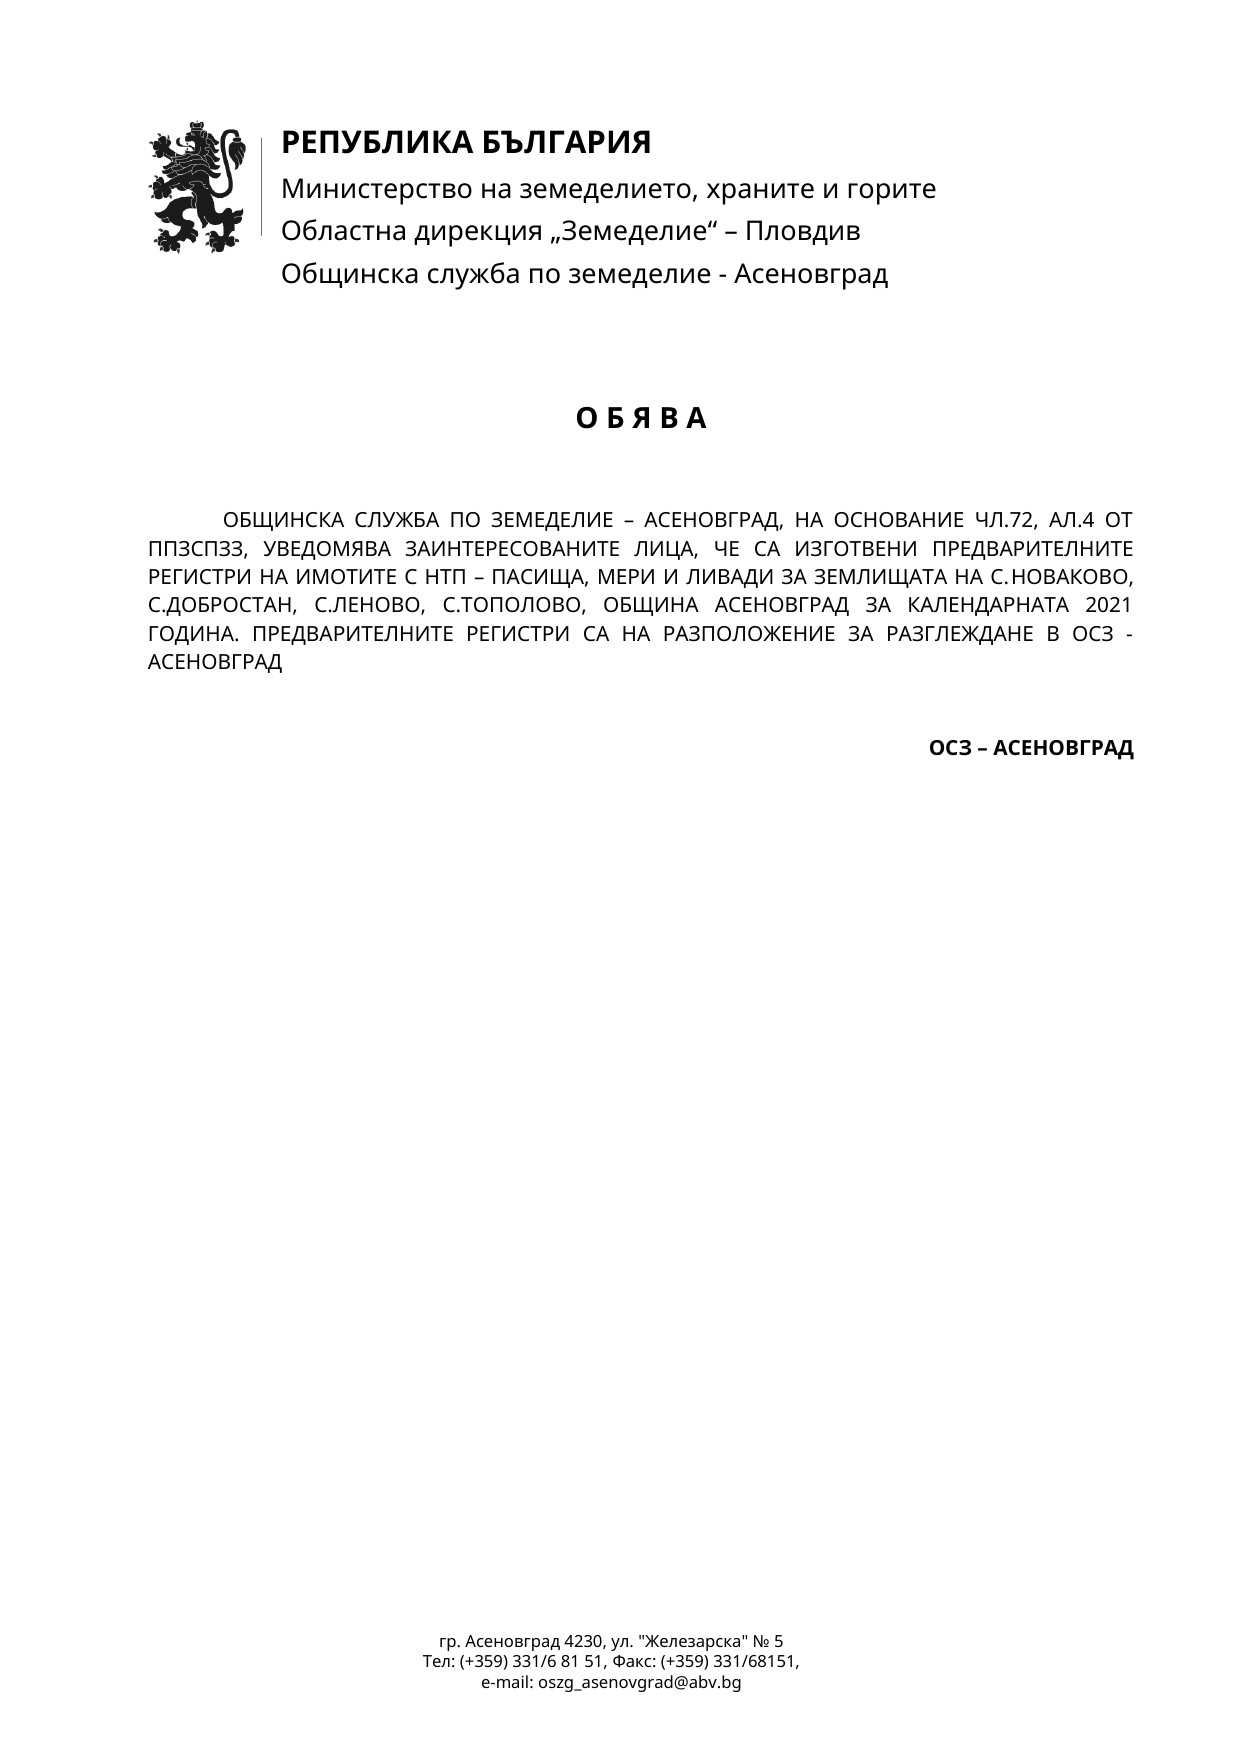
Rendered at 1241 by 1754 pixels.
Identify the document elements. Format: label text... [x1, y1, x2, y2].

text О Б Я В А [148, 397, 1134, 437]
picture [147, 120, 262, 255]
text ОСЗ – АСЕНОВГРАД [148, 733, 1134, 761]
text ОБЩИНСКА СЛУЖБА ПО ЗЕМЕДЕЛИЕ – АСЕНОВГРАД, НА ОСНОВАНИЕ ЧЛ.72, АЛ.4 ОТ ППЗСПЗЗ, УВЕДОМЯВА ЗАИНТЕРЕСОВАНИТЕ ЛИЦА, ЧЕ СА ИЗГОТВЕНИ ПРЕДВАРИТЕЛНИТЕ РЕГИСТРИ НА ИМОТИТЕ С НТП – ПАСИЩА, МЕРИ И ЛИВАДИ ЗА ЗЕМЛИЩАТА НА С.НОВАКОВО, С.ДОБРОСТАН, С.ЛЕНОВО, С.ТОПОЛОВО, ОБЩИНА АСЕНОВГРАД ЗА КАЛЕНДАРНАТА 2021 ГОДИНА. ПРЕДВАРИТЕЛНИТЕ РЕГИСТРИ СА НА РАЗПОЛОЖЕНИЕ ЗА РАЗГЛЕЖДАНЕ В ОСЗ - АСЕНОВГРАД [148, 505, 1134, 676]
